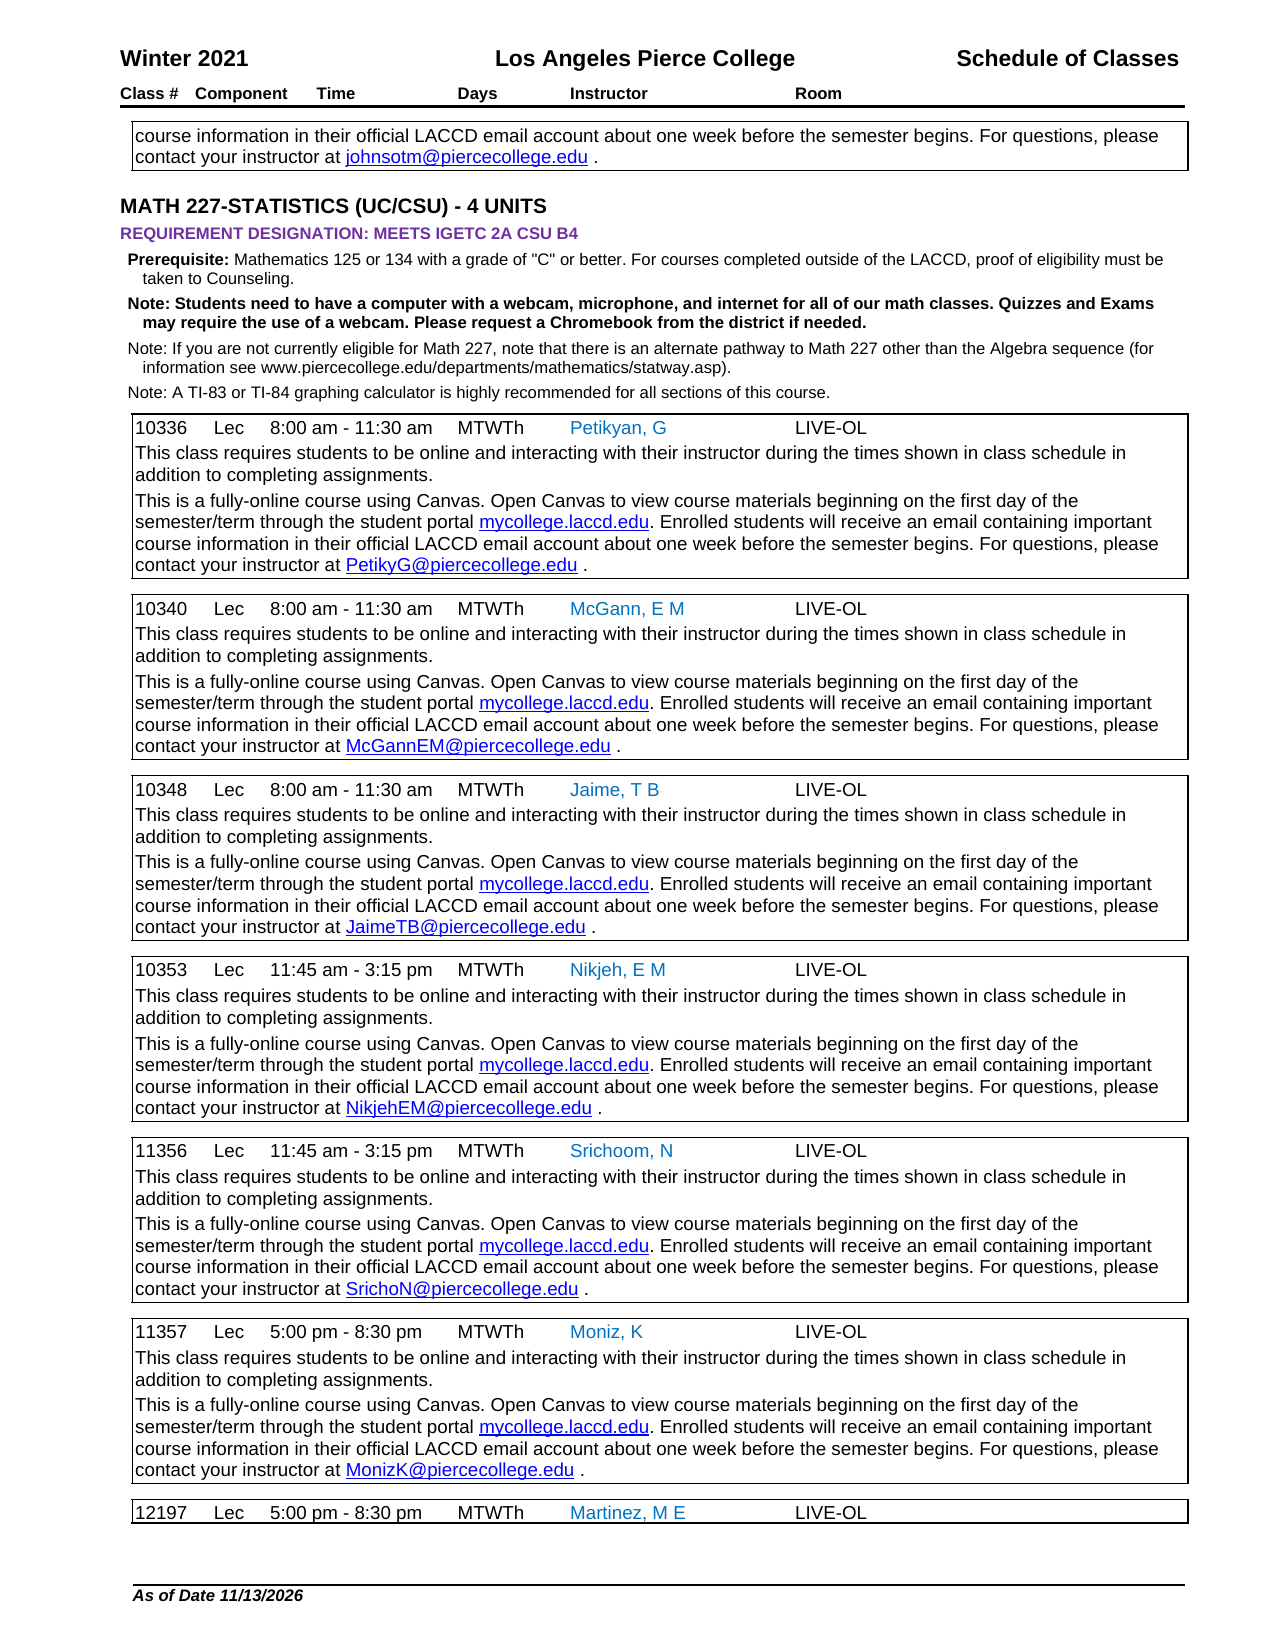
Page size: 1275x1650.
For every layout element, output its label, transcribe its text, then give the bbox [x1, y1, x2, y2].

text This is a fully-online course using Canvas. Open Canvas to view course materials beginning on the first day of the semester/term through the student portal mycollege.laccd.edu. Enrolled students will receive an email containing important course information in their official LACCD email account about one week before the semester begins. For questions, please contact your instructor at JaimeTB@piercecollege.edu . [133, 848, 1187, 940]
text 11356 Lec 11:45 am - 3:15 pm MTWTh Srichoom, N LIVE-OL [133, 1138, 1187, 1162]
text This is a fully-online course using Canvas. Open Canvas to view course materials beginning on the first day of the semester/term through the student portal mycollege.laccd.edu. Enrolled students will receive an email containing important course information in their official LACCD email account about one week before the semester begins. For questions, please contact your instructor at MonizK@piercecollege.edu . [133, 1391, 1187, 1483]
text 10353 Lec 11:45 am - 3:15 pm MTWTh Nikjeh, E M LIVE-OL [133, 957, 1187, 981]
text Note: Students need to have a computer with a webcam, microphone, and internet for all of our math classes. Quizzes and Exams may require the use of a webcam. Please request a Chromebook from the district if needed. [127, 294, 1185, 332]
text Note: If you are not currently eligible for Math 227, note that there is an alternate pathway to Math 227 other than the Algebra sequence (for information see www.piercecollege.edu/departments/mathematics/statway.asp). [127, 339, 1185, 377]
text 11357 Lec 5:00 pm - 8:30 pm MTWTh Moniz, K LIVE-OL [133, 1319, 1187, 1343]
text 10336 Lec 8:00 am - 11:30 am MTWTh Petikyan, G LIVE-OL [133, 415, 1187, 438]
text 10348 Lec 8:00 am - 11:30 am MTWTh Jaime, T B LIVE-OL [133, 776, 1187, 800]
text This is a fully-online course using Canvas. Open Canvas to view course materials beginning on the first day of the semester/term through the student portal mycollege.laccd.edu. Enrolled students will receive an email containing important course information in their official LACCD email account about one week before the semester begins. For questions, please contact your instructor at PetikyG@piercecollege.edu . [133, 486, 1187, 578]
text Note: A TI-83 or TI-84 graphing calculator is highly recommended for all sections of this course. [127, 383, 1185, 402]
text Prerequisite: Mathematics 125 or 134 with a grade of "C" or better. For courses completed outside of the LACCD, proof of eligibility must be taken to Counseling. [127, 249, 1185, 288]
text Requirement Designation: Meets IGETC 2A CSU B4 [120, 224, 1185, 243]
text This is a fully-online course using Canvas. Open Canvas to view course materials beginning on the first day of the semester/term through the student portal mycollege.laccd.edu. Enrolled students will receive an email containing important course information in their official LACCD email account about one week before the semester begins. For questions, please contact your instructor at SrichoN@piercecollege.edu . [133, 1209, 1187, 1302]
text 12197 Lec 5:00 pm - 8:30 pm MTWTh Martinez, M E LIVE-OL [133, 1500, 1187, 1522]
text This is a fully-online course using Canvas. Open Canvas to view course materials beginning on the first day of the semester/term through the student portal mycollege.laccd.edu. Enrolled students will receive an email containing important course information in their official LACCD email account about one week before the semester begins. For questions, please contact your instructor at NikjehEM@piercecollege.edu . [133, 1029, 1187, 1121]
title MATH 227-Statistics (UC/CSU) - 4 Units [120, 194, 1185, 218]
text 10340 Lec 8:00 am - 11:30 am MTWTh McGann, E M LIVE-OL [133, 595, 1187, 619]
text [133, 122, 1187, 170]
text This is a fully-online course using Canvas. Open Canvas to view course materials beginning on the first day of the semester/term through the student portal mycollege.laccd.edu. Enrolled students will receive an email containing important course information in their official LACCD email account about one week before the semester begins. For questions, please contact your instructor at McGannEM@piercecollege.edu . [133, 667, 1187, 759]
